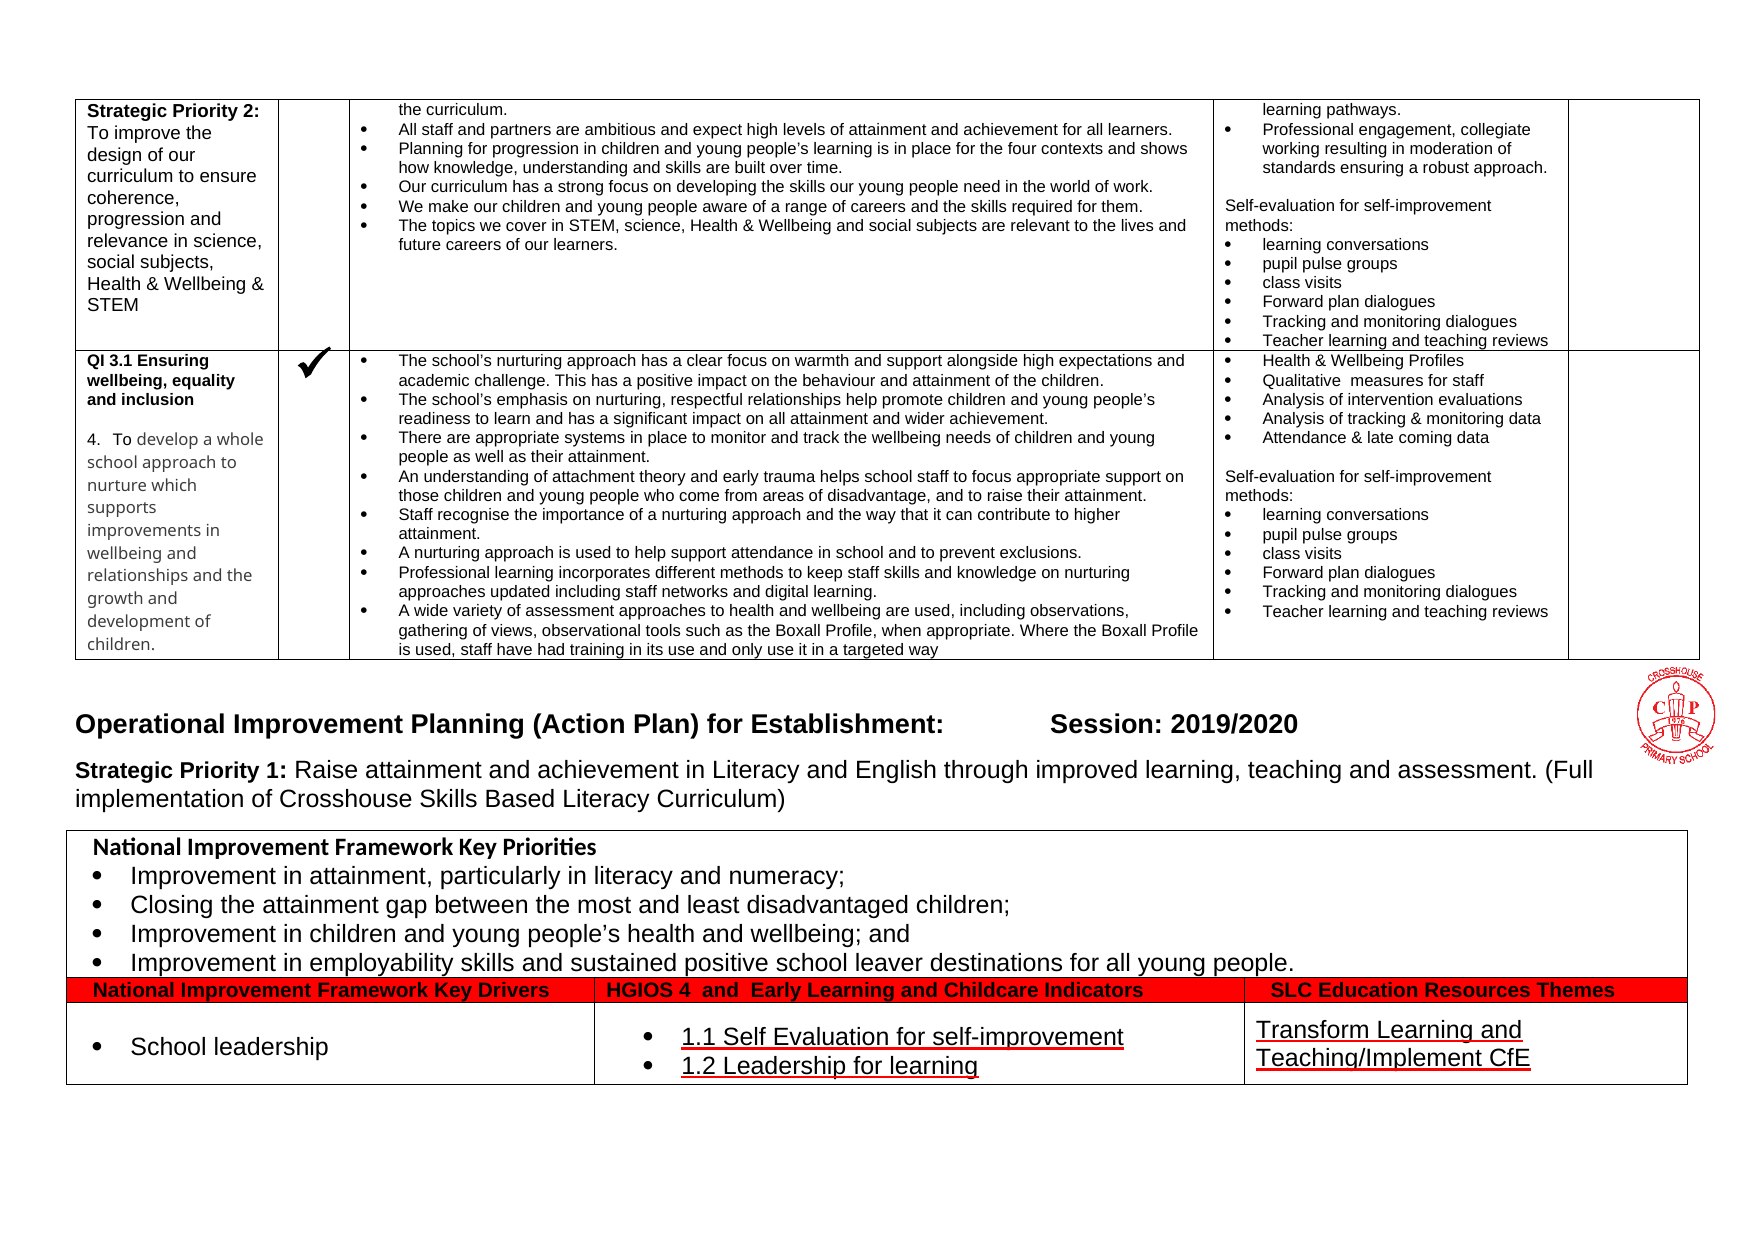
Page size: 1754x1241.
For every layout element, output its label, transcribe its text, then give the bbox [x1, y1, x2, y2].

table_cell [279, 100, 349, 350]
table_cell Health & Wellbeing Profiles Qualitative measures for staff Analysis of intervention evaluations Analysis of tracking & monitoring data Attendance & late coming data Self-evaluation for self-improvement methods: learning conversations pupil pulse groups class visits Forward plan dialogues Tracking and monitoring dialogues Teacher learning and teaching reviews [1214, 351, 1568, 659]
table_cell SLC Education Resources Themes [1245, 978, 1687, 1002]
text Operational Improvement Planning (Action Plan) for Establishment: Session: 2019/2020 [75, 708, 1635, 739]
table_cell [279, 351, 349, 659]
table_cell [1569, 351, 1699, 659]
table_cell QI 3.1 Ensuring wellbeing, equality and inclusion 4. To develop a whole school approach to nurture which supports improvements in wellbeing and relationships and the growth and development of children. [76, 351, 278, 659]
table_cell HGIOS 4 and Early Learning and Childcare Indicators [595, 978, 1244, 1002]
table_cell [76, 100, 278, 350]
table_cell The school’s nurturing approach has a clear focus on warmth and support alongside high expectations and academic challenge. This has a positive impact on the behaviour and attainment of the children. The school’s emphasis on nurturing, respectful relationships help promote children and young people’s readiness to learn and has a significant impact on all attainment and wider achievement. There are appropriate systems in place to monitor and track the wellbeing needs of children and young people as well as their attainment. An understanding of attachment theory and early trauma helps school staff to focus appropriate support on those children and young people who come from areas of disadvantage, and to raise their attainment. Staff recognise the importance of a nurturing approach and the way that it can contribute to higher attainment. A nurturing approach is used to help support attendance in school and to prevent exclusions. Professional learning incorporates different methods to keep staff skills and knowledge on nurturing approaches updated including staff networks and digital learning. A wide variety of assessment approaches to health and wellbeing are used, including observations, gathering of views, observational tools such as the Boxall Profile, when appropriate. Where the Boxall Profile is used, staff have had training in its use and only use it in a targeted way [350, 351, 1213, 659]
table_cell Transform Learning and Teaching/Implement CfE [1245, 1003, 1687, 1084]
table_cell National Improvement Framework Key Drivers [67, 978, 594, 1002]
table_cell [350, 100, 1213, 350]
text Strategic Priority 1: Raise attainment and achievement in Literacy and English through improved learning, teaching and assessment. (Full implementation of Crosshouse Skills Based Literacy Curriculum) [75, 756, 1679, 813]
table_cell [1214, 100, 1568, 350]
picture [1635, 665, 1716, 767]
table_cell [1569, 100, 1699, 350]
table_cell School leadership Teacher professionalism Parental engagement Assessment of children’s progress School improvement Performance information [67, 1003, 594, 1084]
